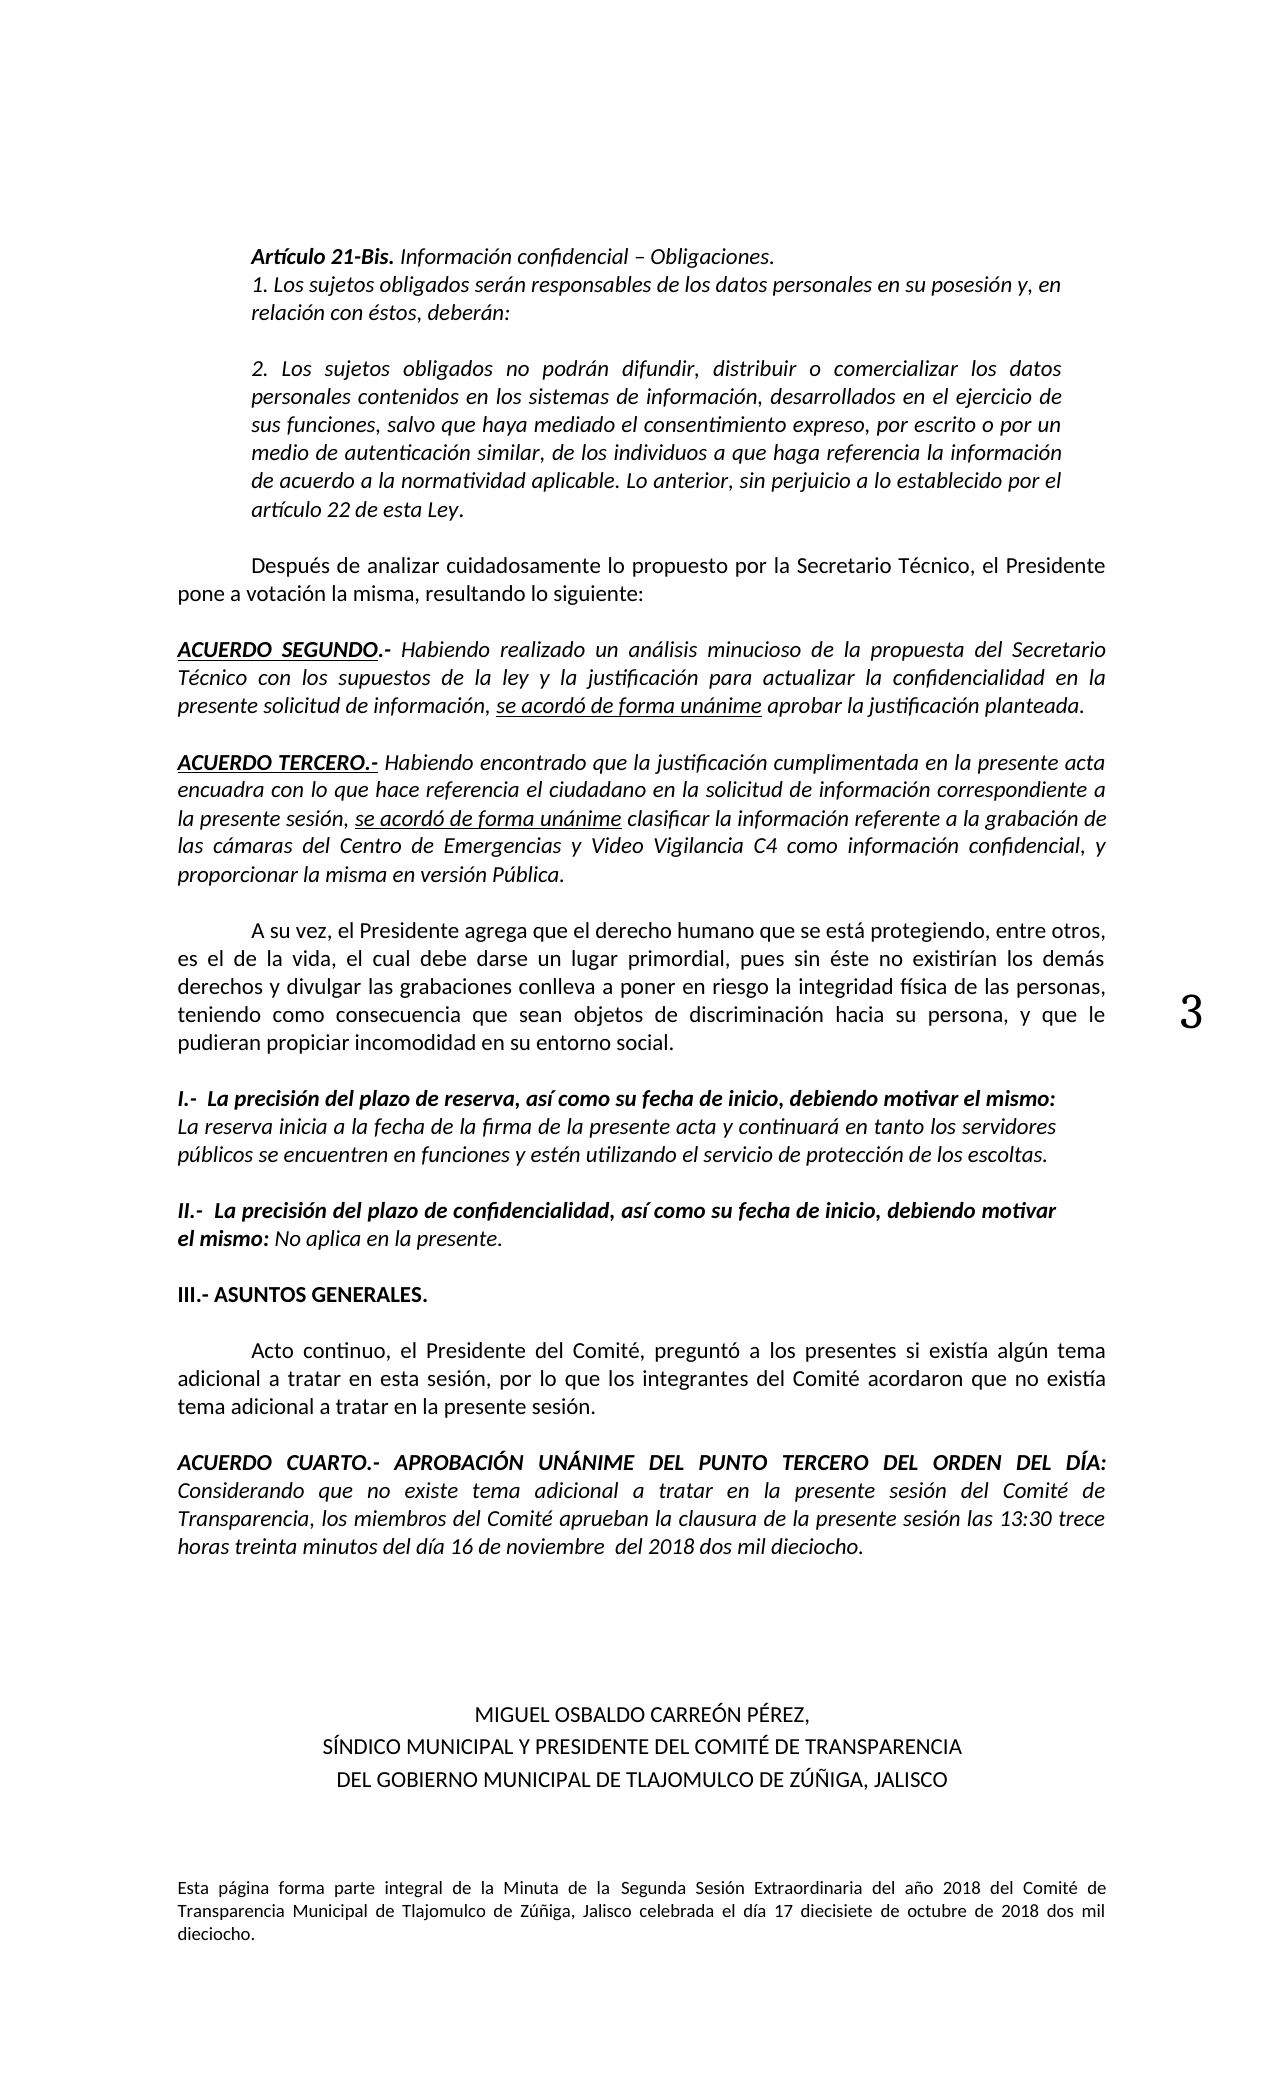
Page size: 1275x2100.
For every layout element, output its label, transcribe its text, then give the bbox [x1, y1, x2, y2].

text 2. Los sujetos obligados no podrán difundir, distribuir o comercializar los datos personales contenidos en los sistemas de información, desarrollados en el ejercicio de sus funciones, salvo que haya mediado el consentimiento expreso, por escrito o por un medio de autenticación similar, de los individuos a que haga referencia la información de acuerdo a la normatividad aplicable. Lo anterior, sin perjuicio a lo establecido por el artículo 22 de esta Ley. [251, 354, 1063, 523]
text Acto continuo, el Presidente del Comité, preguntó a los presentes si existía algún tema adicional a tratar en esta sesión, por lo que los integrantes del Comité acordaron que no existía tema adicional a tratar en la presente sesión. [177, 1336, 1107, 1420]
text I.- La precisión del plazo de reserva, así como su fecha de inicio, debiendo motivar el mismo: La reserva inicia a la fecha de la firma de la presente acta y continuará en tanto los servidores públicos se encuentren en funciones y estén utilizando el servicio de protección de los escoltas. [177, 1084, 1058, 1168]
text Artículo 21-Bis. Información confidencial – Obligaciones. [251, 242, 1063, 270]
text ACUERDO SEGUNDO.- Habiendo realizado un análisis minucioso de la propuesta del Secretario Técnico con los supuestos de la ley y la justificación para actualizar la confidencialidad en la presente solicitud de información, se acordó de forma unánime aprobar la justificación planteada. [177, 636, 1107, 719]
text III.- ASUNTOS GENERALES. [177, 1280, 1107, 1308]
text ACUERDO TERCERO.- Habiendo encontrado que la justificación cumplimentada en la presente acta encuadra con lo que hace referencia el ciudadano en la solicitud de información correspondiente a la presente sesión, se acordó de forma unánime clasificar la información referente a la grabación de las cámaras del Centro de Emergencias y Video Vigilancia C4 como información confidencial, y proporcionar la misma en versión Pública. [177, 748, 1107, 888]
text ACUERDO CUARTO.- APROBACIÓN UNÁNIME DEL PUNTO TERCERO DEL ORDEN DEL DÍA: Considerando que no existe tema adicional a tratar en la presente sesión del Comité de Transparencia, los miembros del Comité aprueban la clausura de la presente sesión las 13:30 trece horas treinta minutos del día 16 de noviembre del 2018 dos mil dieciocho. [177, 1448, 1107, 1560]
text A su vez, el Presidente agrega que el derecho humano que se está protegiendo, entre otros, es el de la vida, el cual debe darse un lugar primordial, pues sin éste no existirían los demás derechos y divulgar las grabaciones conlleva a poner en riesgo la integridad física de las personas, teniendo como consecuencia que sean objetos de discriminación hacia su persona, y que le pudieran propiciar incomodidad en su entorno social. [177, 916, 1107, 1056]
text II.- La precisión del plazo de confidencialidad, así como su fecha de inicio, debiendo motivar el mismo: No aplica en la presente. [177, 1196, 1058, 1252]
text Después de analizar cuidadosamente lo propuesto por la Secretario Técnico, el Presidente pone a votación la misma, resultando lo siguiente: [177, 551, 1107, 607]
text Síndico Municipal Y PRESIDENTE DEL COMITÉ DE TRANSPARENCIA [177, 1732, 1107, 1761]
text Miguel osbaldo carreón pérez, [177, 1700, 1107, 1728]
text 1. Los sujetos obligados serán responsables de los datos personales en su posesión y, en relación con éstos, deberán: [251, 270, 1063, 326]
text DEL GOBIERNO MUNICIPAL DE TLAJOMULCO DE ZÚÑIGA, JALISCO [177, 1765, 1107, 1793]
